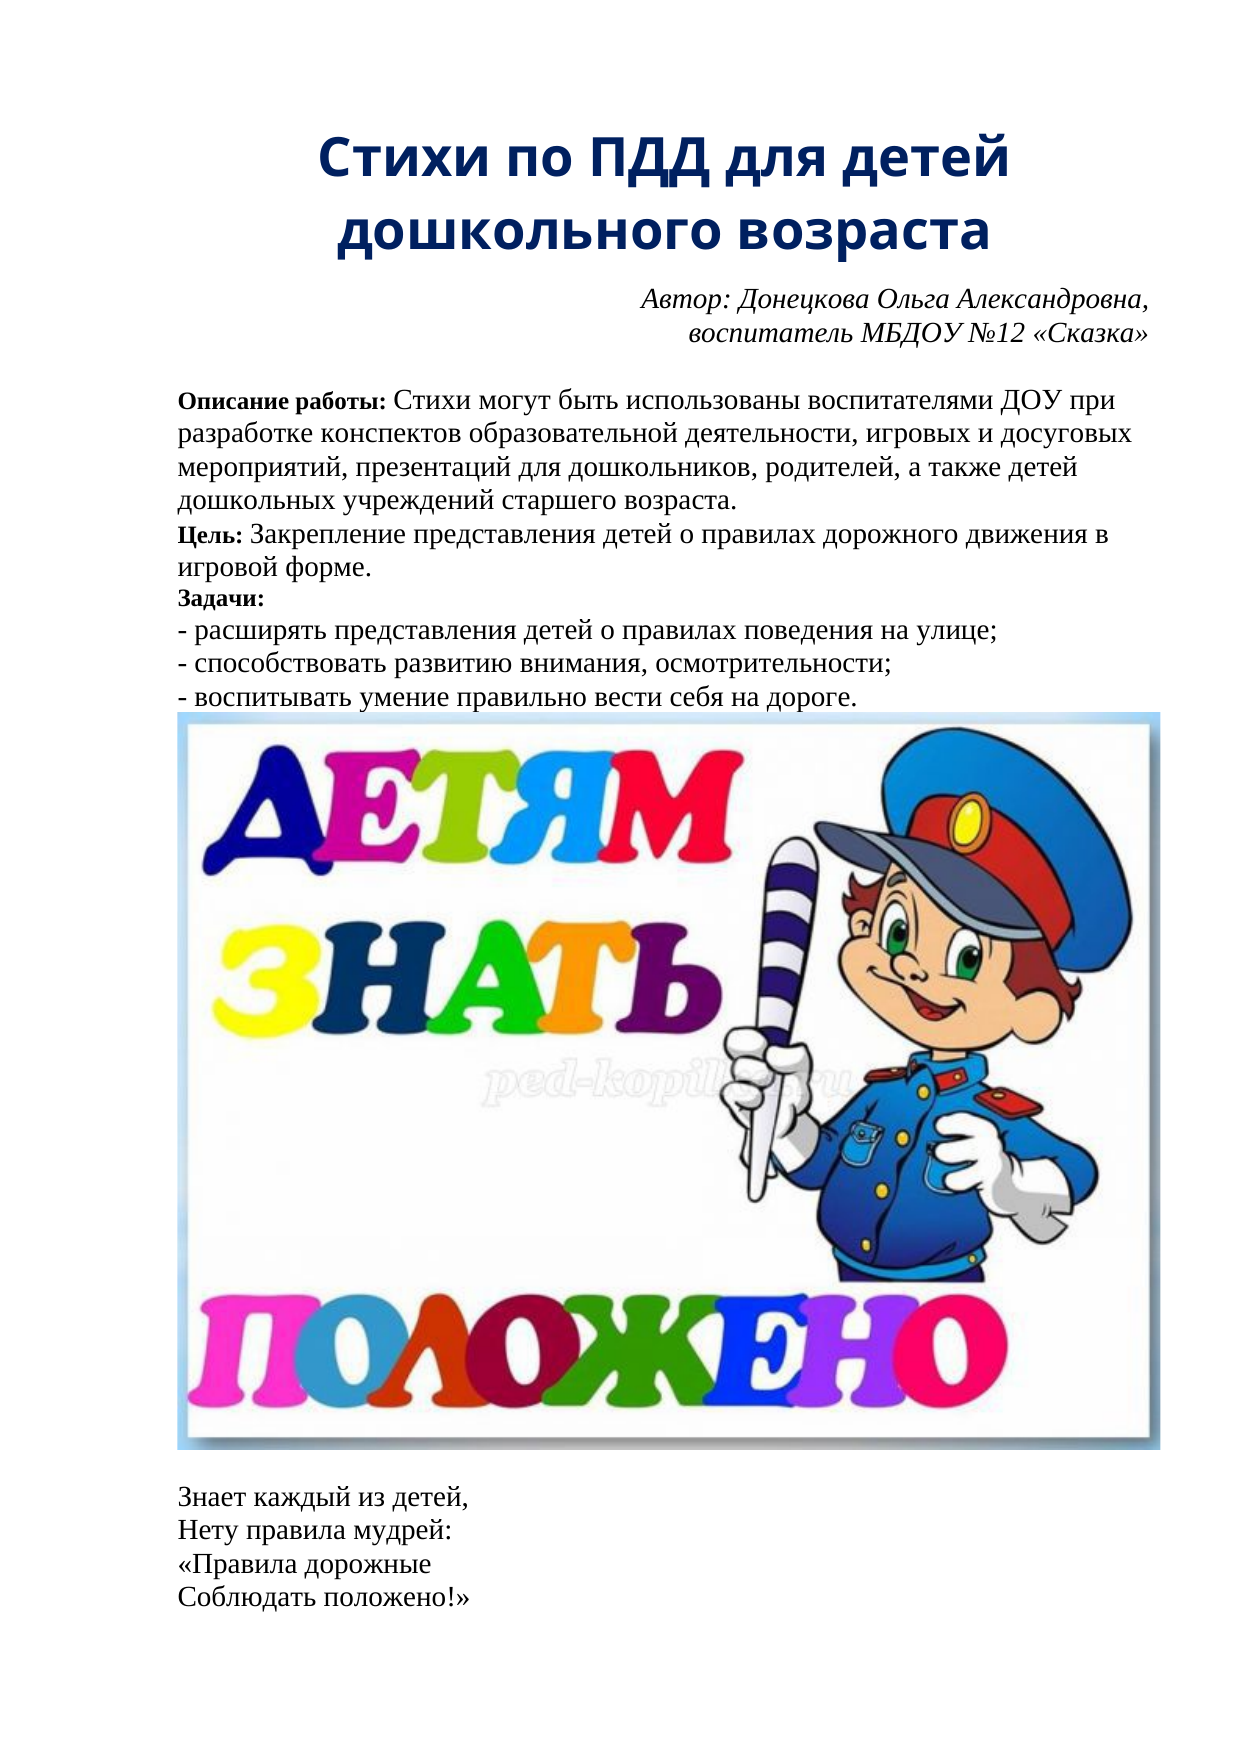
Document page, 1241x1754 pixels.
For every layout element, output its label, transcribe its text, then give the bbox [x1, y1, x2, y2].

text воспитатель МБДОУ №12 «Сказка» [177, 315, 1152, 348]
text Стихи по ПДД для детей дошкольного возраста [177, 118, 1152, 266]
text Знает каждый из детей, Нету правила мудрей: «Правила дорожные Соблюдать положено!» [177, 1450, 1152, 1613]
text Описание работы: Стихи могут быть использованы воспитателями ДОУ при разработке конспектов образовательной деятельности, игровых и досуговых мероприятий, презентаций для дошкольников, родителей, а также детей дошкольных учреждений старшего возраста. Цель: Закрепление представления детей о правилах дорожного движения в игровой форме. Задачи: - расширять представления детей о правилах поведения на улице; - способствовать развитию внимания, осмотрительности; - воспитывать умение правильно вести себя на дороге. [177, 348, 1152, 712]
picture [177, 712, 1161, 1450]
text Автор: Донецкова Ольга Александровна, [177, 281, 1152, 315]
